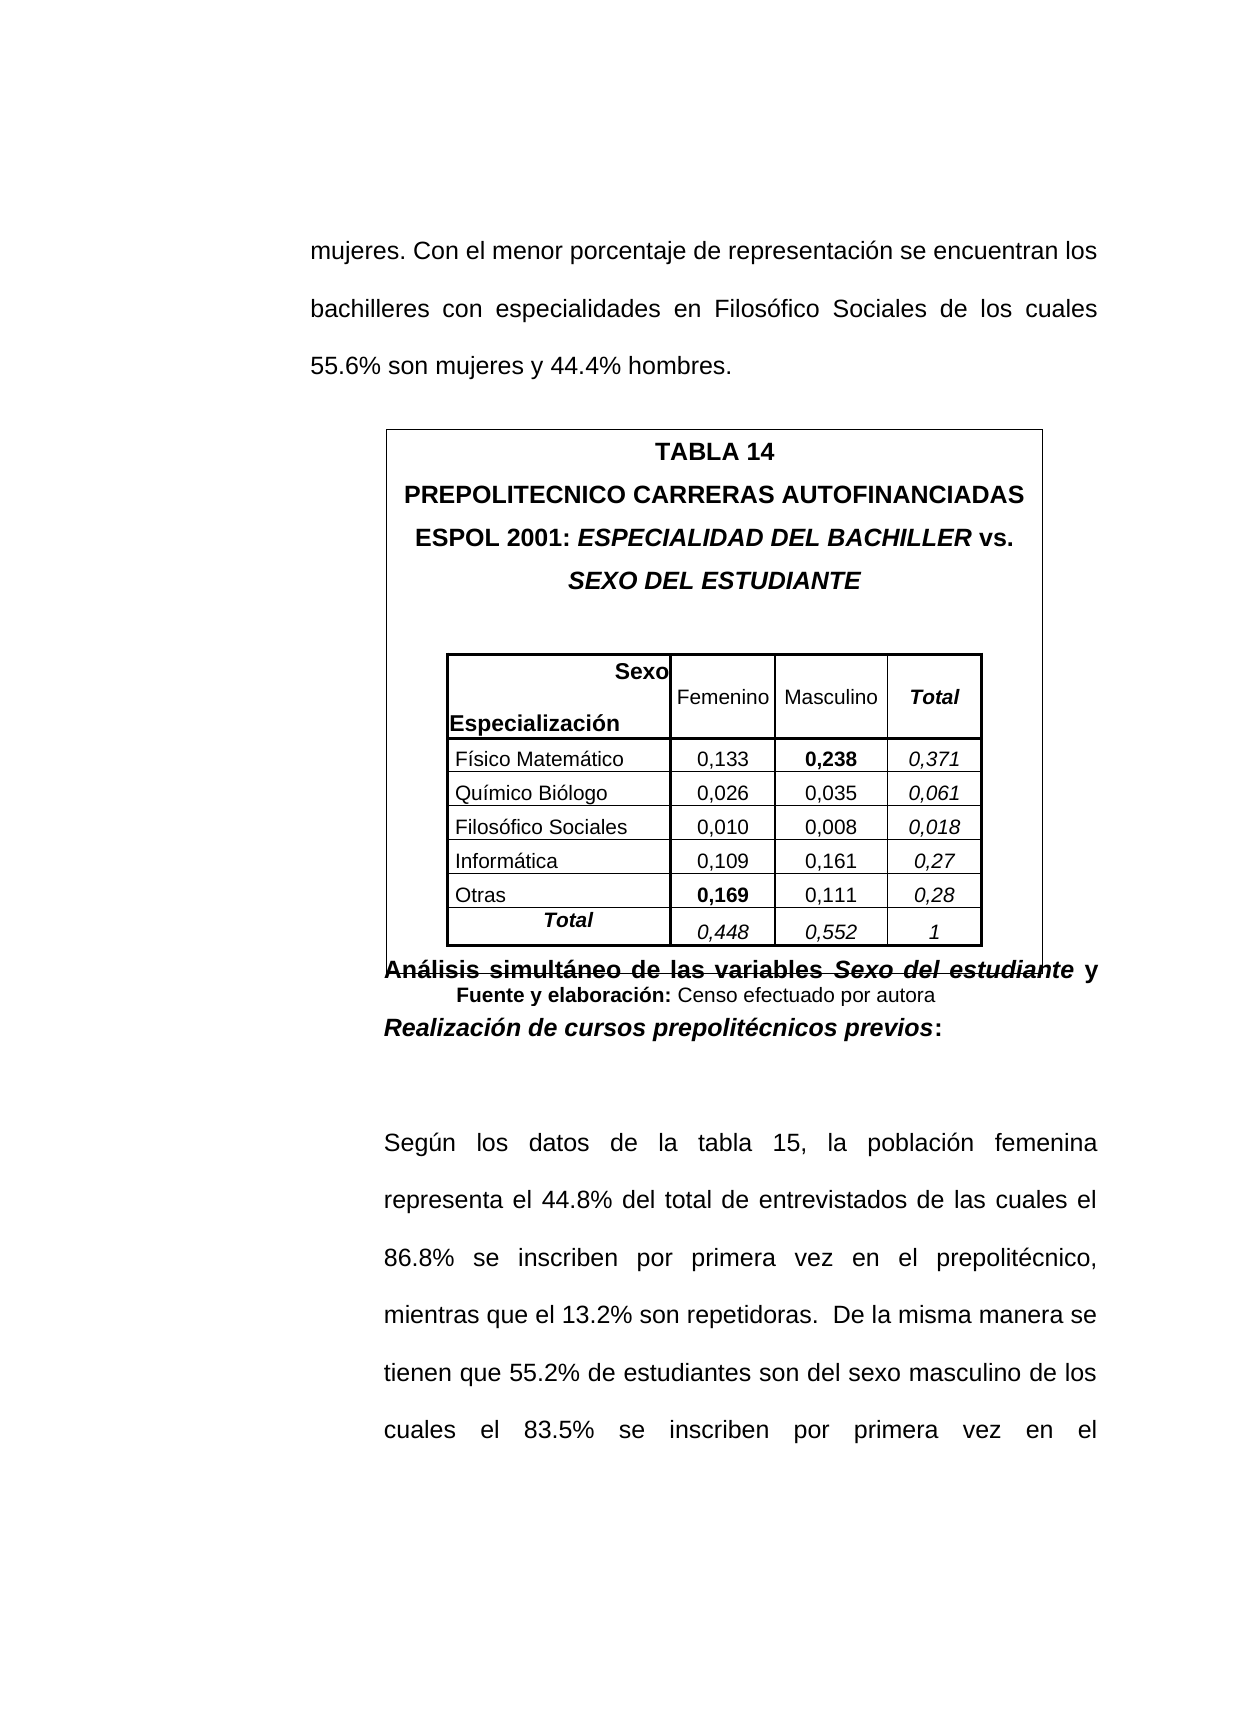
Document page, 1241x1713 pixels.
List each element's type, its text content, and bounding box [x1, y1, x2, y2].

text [310, 236, 1098, 380]
text Análisis simultáneo de las variables Sexo del estudiante y Realización de cursos prepolitécnicos previos: [384, 955, 1098, 1041]
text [384, 1127, 1098, 1444]
